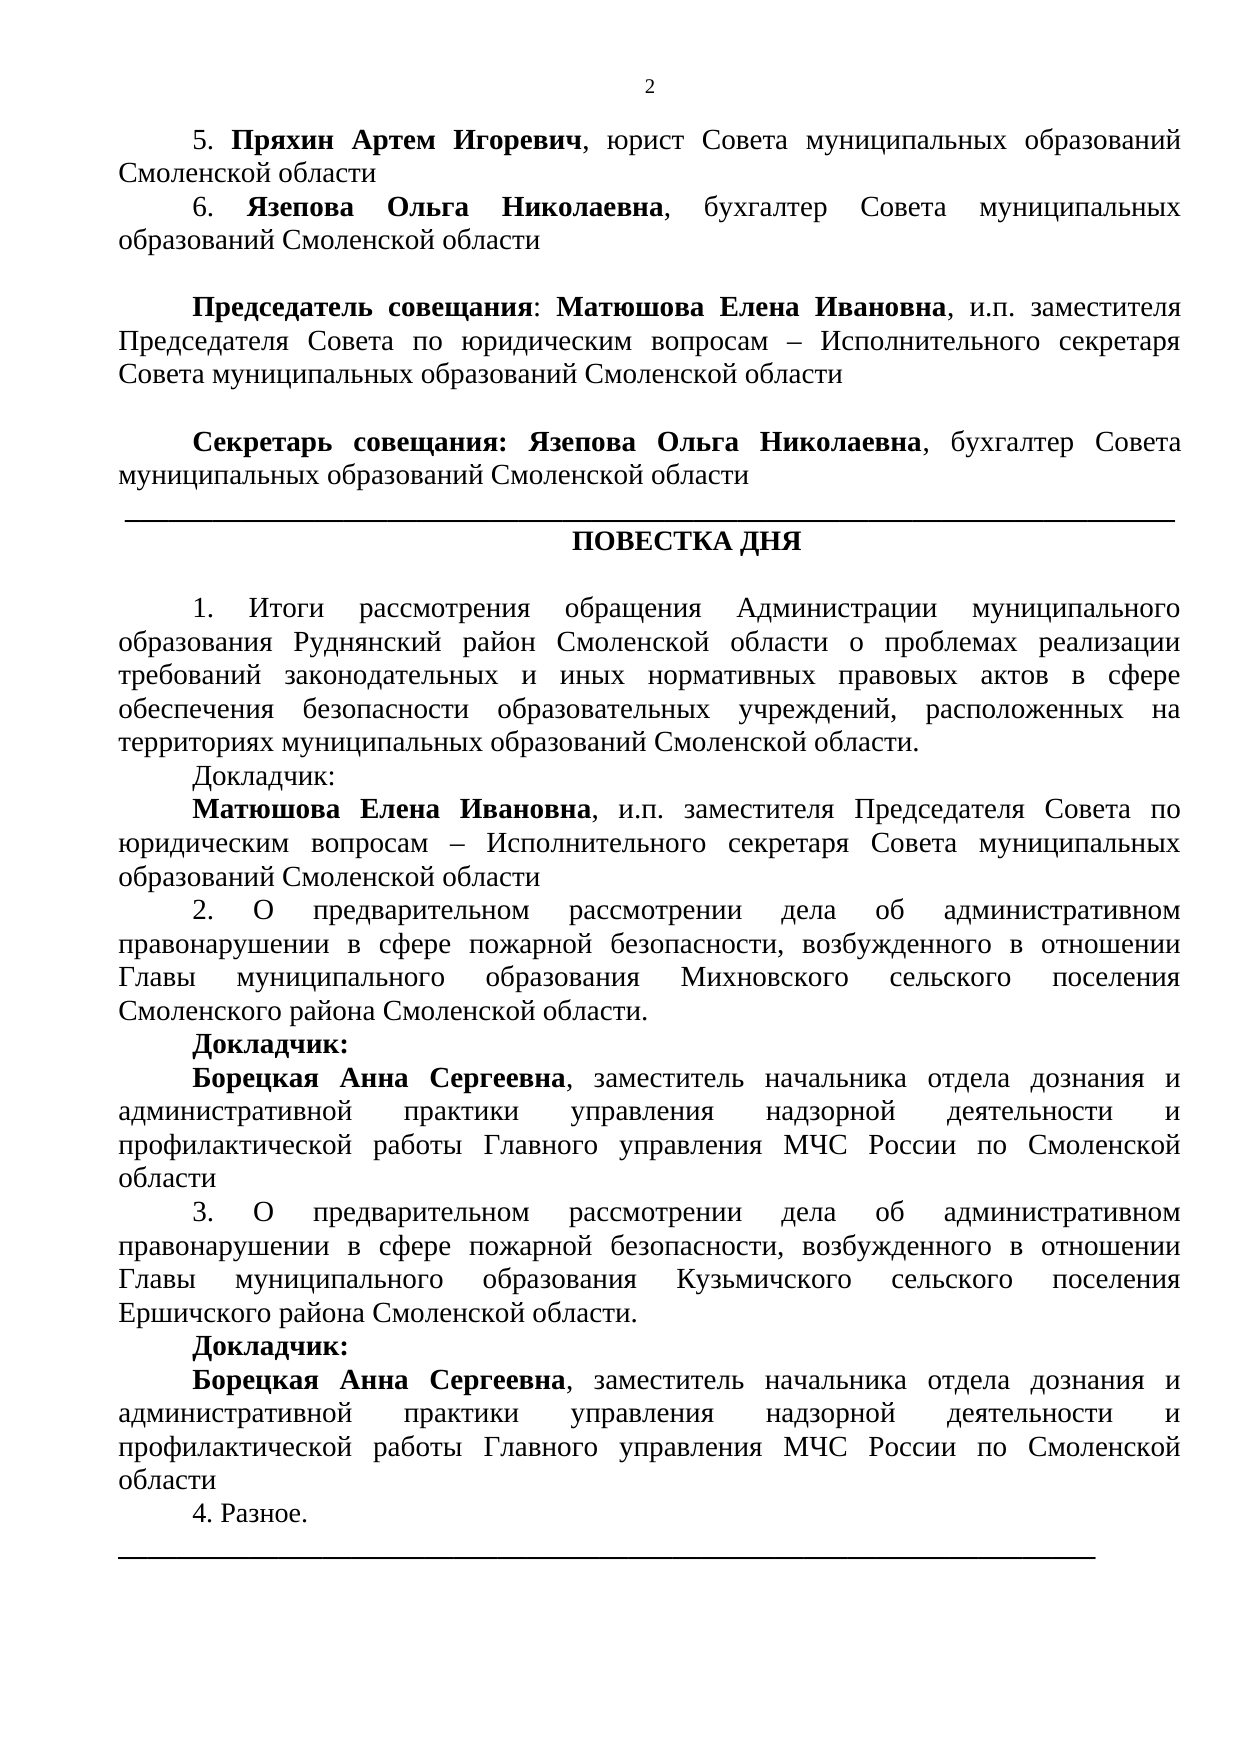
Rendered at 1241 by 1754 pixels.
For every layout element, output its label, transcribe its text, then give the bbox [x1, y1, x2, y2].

list Докладчик: [118, 1328, 1181, 1362]
text 1. Итоги рассмотрения обращения Администрации муниципального образования Руднянский район Смоленской области о проблемах реализации требований законодательных и иных нормативных правовых актов в сфере обеспечения безопасности образовательных учреждений, расположенных на территориях муниципальных образований Смоленской области. [118, 590, 1181, 758]
text Матюшова Елена Ивановна, и.п. заместителя Председателя Совета по юридическим вопросам – Исполнительного секретаря Совета муниципальных образований Смоленской области [118, 792, 1181, 892]
list Председатель совещания: Матюшова Елена Ивановна, и.п. заместителя Председателя Совета по юридическим вопросам – Исполнительного секретаря Совета муниципальных образований Смоленской области [118, 289, 1181, 390]
text 3. О предварительном рассмотрении дела об административном правонарушении в сфере пожарной безопасности, возбужденного в отношении Главы муниципального образования Кузьмичского сельского поселения Ершичского района Смоленской области. [118, 1194, 1181, 1328]
list 6. Язепова Ольга Николаевна, бухгалтер Совета муниципальных образований Смоленской области [118, 189, 1181, 256]
list 5. Пряхин Артем Игоревич, юрист Совета муниципальных образований Смоленской области [118, 122, 1181, 189]
text ________________________________________________________________________ [118, 491, 1181, 524]
text Борецкая Анна Сергеевна, заместитель начальника отдела дознания и административной практики управления надзорной деятельности и профилактической работы Главного управления МЧС России по Смоленской области [118, 1362, 1181, 1496]
text Докладчик: [118, 758, 1181, 792]
list ___________________________________________________________________ [118, 1528, 1181, 1562]
text 4. Разное. [118, 1496, 1181, 1528]
text Борецкая Анна Сергеевна, заместитель начальника отдела дознания и административной практики управления надзорной деятельности и профилактической работы Главного управления МЧС России по Смоленской области [118, 1060, 1181, 1194]
list Докладчик: [118, 1026, 1181, 1060]
text ПОВЕСТКА ДНЯ [118, 524, 1181, 557]
text 2. О предварительном рассмотрении дела об административном правонарушении в сфере пожарной безопасности, возбужденного в отношении Главы муниципального образования Михновского сельского поселения Смоленского района Смоленской области. [118, 892, 1181, 1026]
list Секретарь совещания: Язепова Ольга Николаевна, бухгалтер Совета муниципальных образований Смоленской области [118, 424, 1181, 491]
